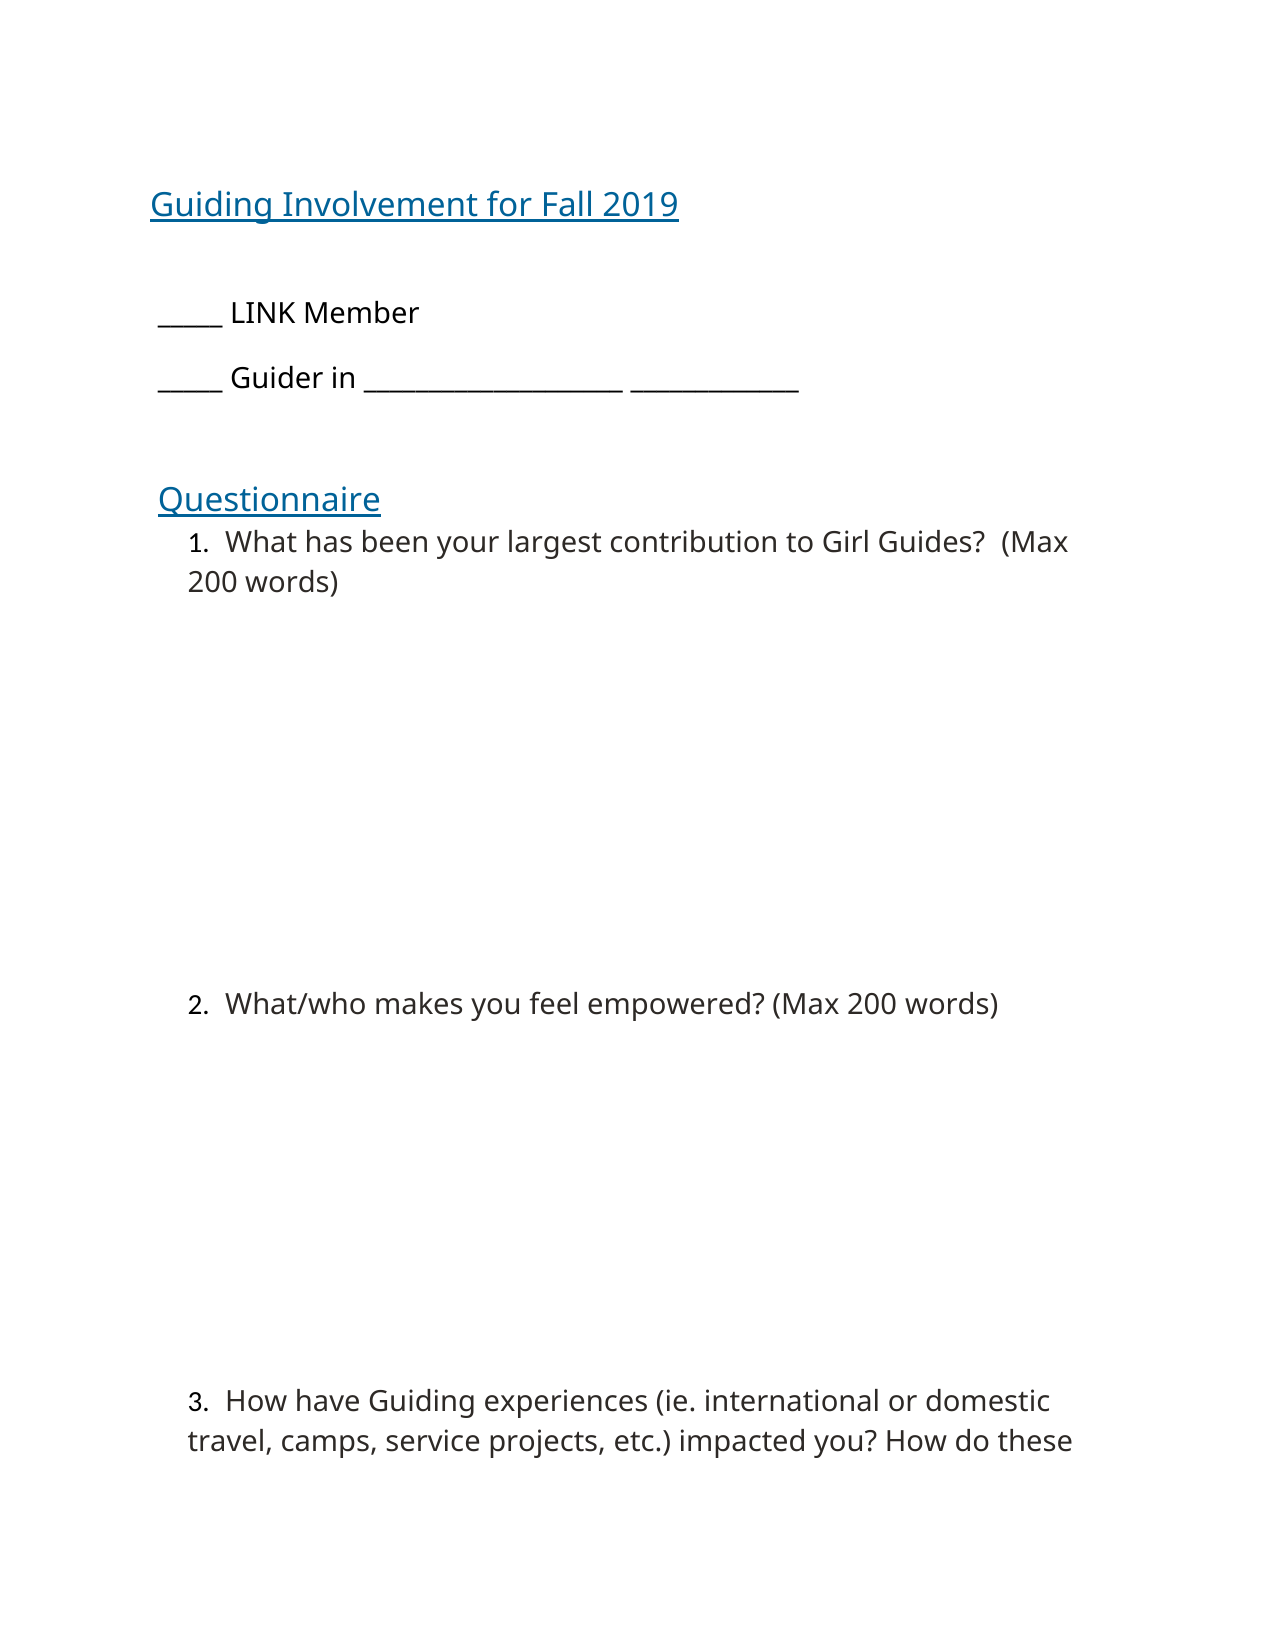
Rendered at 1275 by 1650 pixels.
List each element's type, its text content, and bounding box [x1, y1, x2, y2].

text Questionnaire [150, 476, 1125, 522]
text _____ Guider in ____________________ _____________ [150, 357, 1125, 397]
list What/who makes you feel empowered? (Max 200 words) [187, 984, 1125, 1023]
text Guiding Involvement for Fall 2019. [150, 181, 1125, 227]
list What has been your largest contribution to Girl Guides? (Max 200 words) [187, 522, 1125, 601]
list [187, 1381, 1125, 1460]
text _____ LINK Member [150, 292, 1125, 332]
